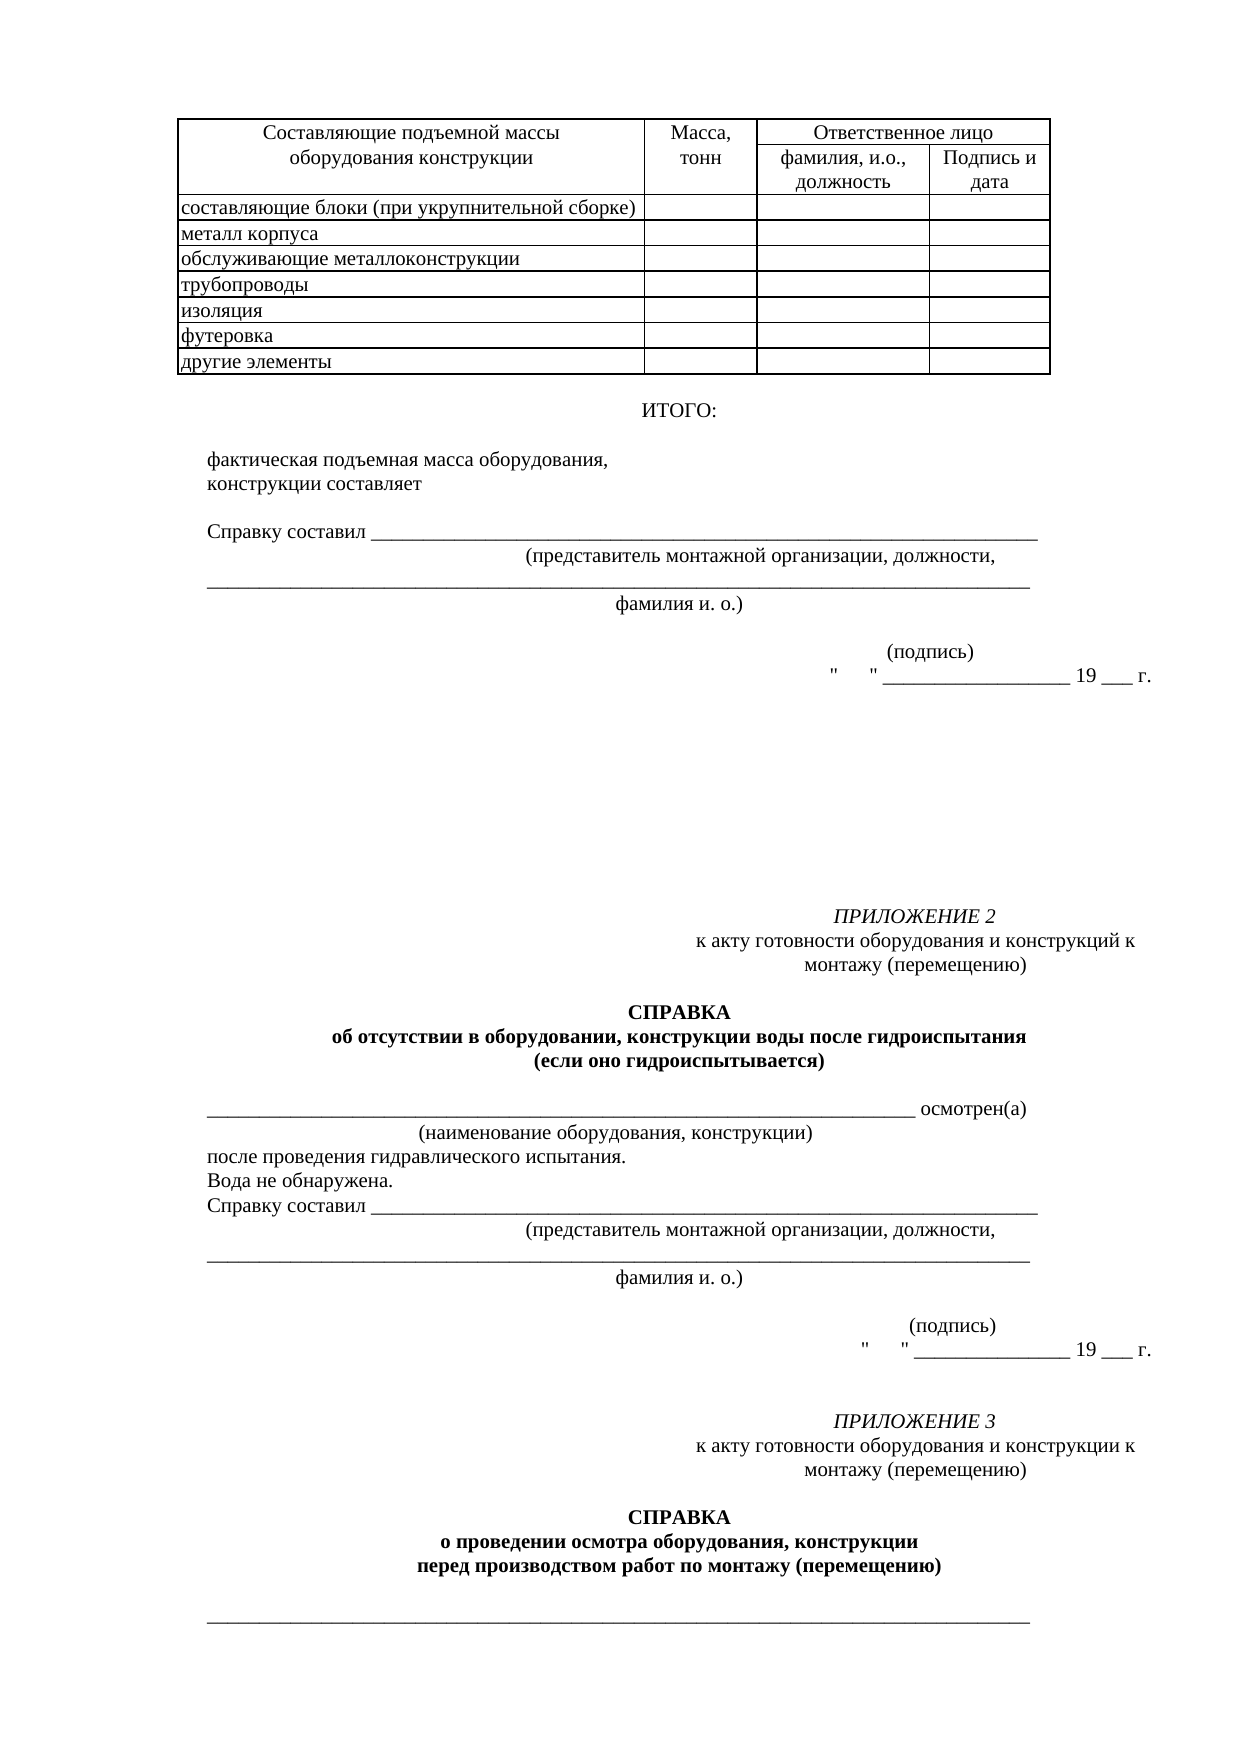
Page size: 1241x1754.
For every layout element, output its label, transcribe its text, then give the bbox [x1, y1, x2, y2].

text " " _______________ 19 ___ г. [177, 1337, 1152, 1361]
table_cell [758, 246, 929, 270]
table_cell [645, 272, 756, 296]
text СПРАВКА [177, 1505, 1152, 1529]
text перед производством работ по монтажу (перемещению) [177, 1553, 1152, 1577]
text " " __________________ 19 ___ г. [177, 663, 1152, 687]
text (представитель монтажной организации, должности, [177, 543, 1152, 567]
text Справку составил ________________________________________________________________ [177, 519, 1152, 543]
text после проведения гидравлического испытания. [177, 1144, 1152, 1168]
table_cell [645, 298, 756, 322]
table_cell [645, 195, 756, 219]
table_cell [758, 221, 929, 245]
table_cell [930, 195, 1049, 219]
text _______________________________________________________________________________ [177, 1602, 1152, 1626]
text (наименование оборудования, конструкции) [177, 1120, 1024, 1144]
table_cell [758, 349, 929, 373]
table_header Составляющие подъемной массы [179, 120, 644, 144]
text фактическая подъемная масса оборудования, [177, 447, 1152, 471]
table_cell [930, 221, 1049, 245]
table_cell тонн [645, 144, 756, 193]
table_cell футеровка [179, 323, 644, 347]
text ПРИЛОЖЕНИЕ 3 [679, 1409, 1152, 1433]
table_cell фамилия, и.о., должность [758, 145, 929, 193]
text Справку составил ________________________________________________________________ [177, 1192, 1152, 1217]
text ПРИЛОЖЕНИЕ 2 [679, 904, 1152, 928]
text фамилия и. о.) [177, 1265, 1152, 1289]
table_cell составляющие блоки (при укрупнительной сборке) [179, 195, 644, 219]
table_cell другие элементы [179, 349, 644, 373]
text (представитель монтажной организации, должности, [177, 1217, 1152, 1241]
text (подпись) [177, 639, 1152, 663]
table_cell [930, 272, 1049, 296]
text о проведении осмотра оборудования, конструкции [177, 1529, 1152, 1553]
table_cell металл корпуса [179, 221, 644, 245]
text конструкции составляет [177, 471, 1152, 495]
table_cell [930, 298, 1049, 322]
text (подпись) [177, 1313, 1152, 1337]
table_cell [930, 246, 1049, 270]
text Вода не обнаружена. [177, 1168, 1152, 1192]
text к акту готовности оборудования и конструкции к монтажу (перемещению) [679, 1433, 1152, 1481]
table_cell изоляция [179, 298, 644, 322]
table_cell [758, 272, 929, 296]
text фамилия и. о.) [177, 591, 1152, 615]
table_cell [930, 323, 1049, 347]
text (если оно гидроиспытывается) [177, 1048, 1152, 1072]
table_cell [645, 246, 756, 270]
text _______________________________________________________________________________ [177, 567, 1152, 591]
text об отсутствии в оборудовании, конструкции воды после гидроиспытания [177, 1024, 1152, 1048]
table_cell [645, 221, 756, 245]
text _______________________________________________________________________________ [177, 1241, 1152, 1265]
table_header Масса, [645, 120, 756, 144]
table_cell [645, 349, 756, 373]
table_cell [645, 323, 756, 347]
table_cell оборудования конструкции [179, 144, 644, 193]
text СПРАВКА [177, 1000, 1152, 1024]
text ИТОГО: [177, 398, 1152, 422]
table_cell [930, 349, 1049, 373]
table_cell [758, 323, 929, 347]
table_header Ответственное лицо [758, 120, 1049, 144]
table_cell трубопроводы [179, 272, 644, 296]
table_cell Подпись и дата [930, 145, 1049, 193]
table_cell [758, 195, 929, 219]
text ____________________________________________________________________ осмотрен(а) [177, 1096, 1152, 1120]
table_cell обслуживающие металлоконструкции [179, 246, 644, 270]
table_cell [758, 298, 929, 322]
text к акту готовности оборудования и конструкций к монтажу (перемещению) [679, 928, 1152, 976]
